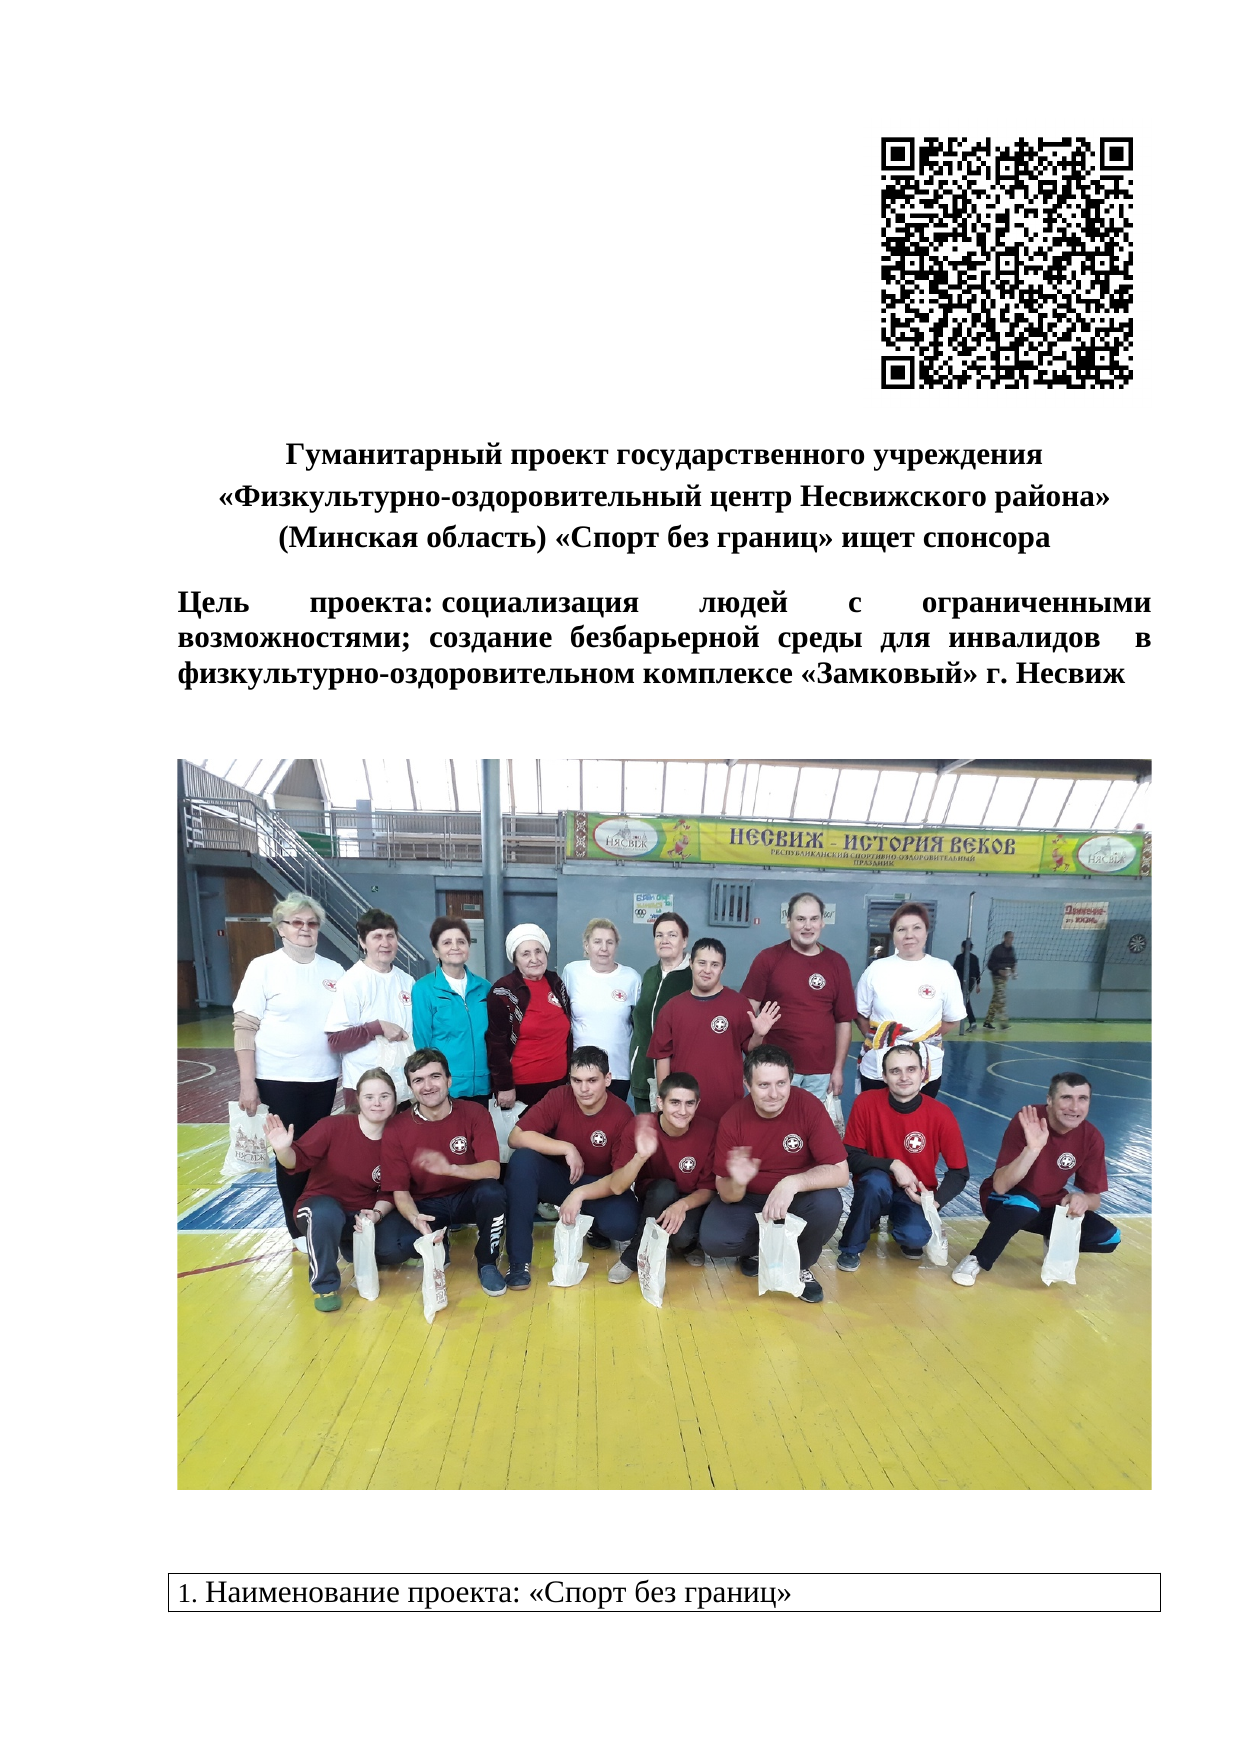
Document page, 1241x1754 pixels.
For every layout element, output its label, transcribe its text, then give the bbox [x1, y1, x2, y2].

list Наименование проекта: «Спорт без границ» [169, 1574, 1160, 1611]
picture [862, 118, 1152, 408]
subtitle Гуманитарный проект государственного учреждения «Физкультурно-оздоровительный центр Несвижского района» (Минская область) «Спорт без границ» ищет спонсора [177, 436, 1152, 554]
text Цель проекта: социализация людей с ограниченными возможностями; создание безбарьерной среды для инвалидов в физкультурно-оздоровительном комплексе «Замковый» г. Несвиж [177, 583, 1152, 691]
picture [177, 759, 1152, 1490]
